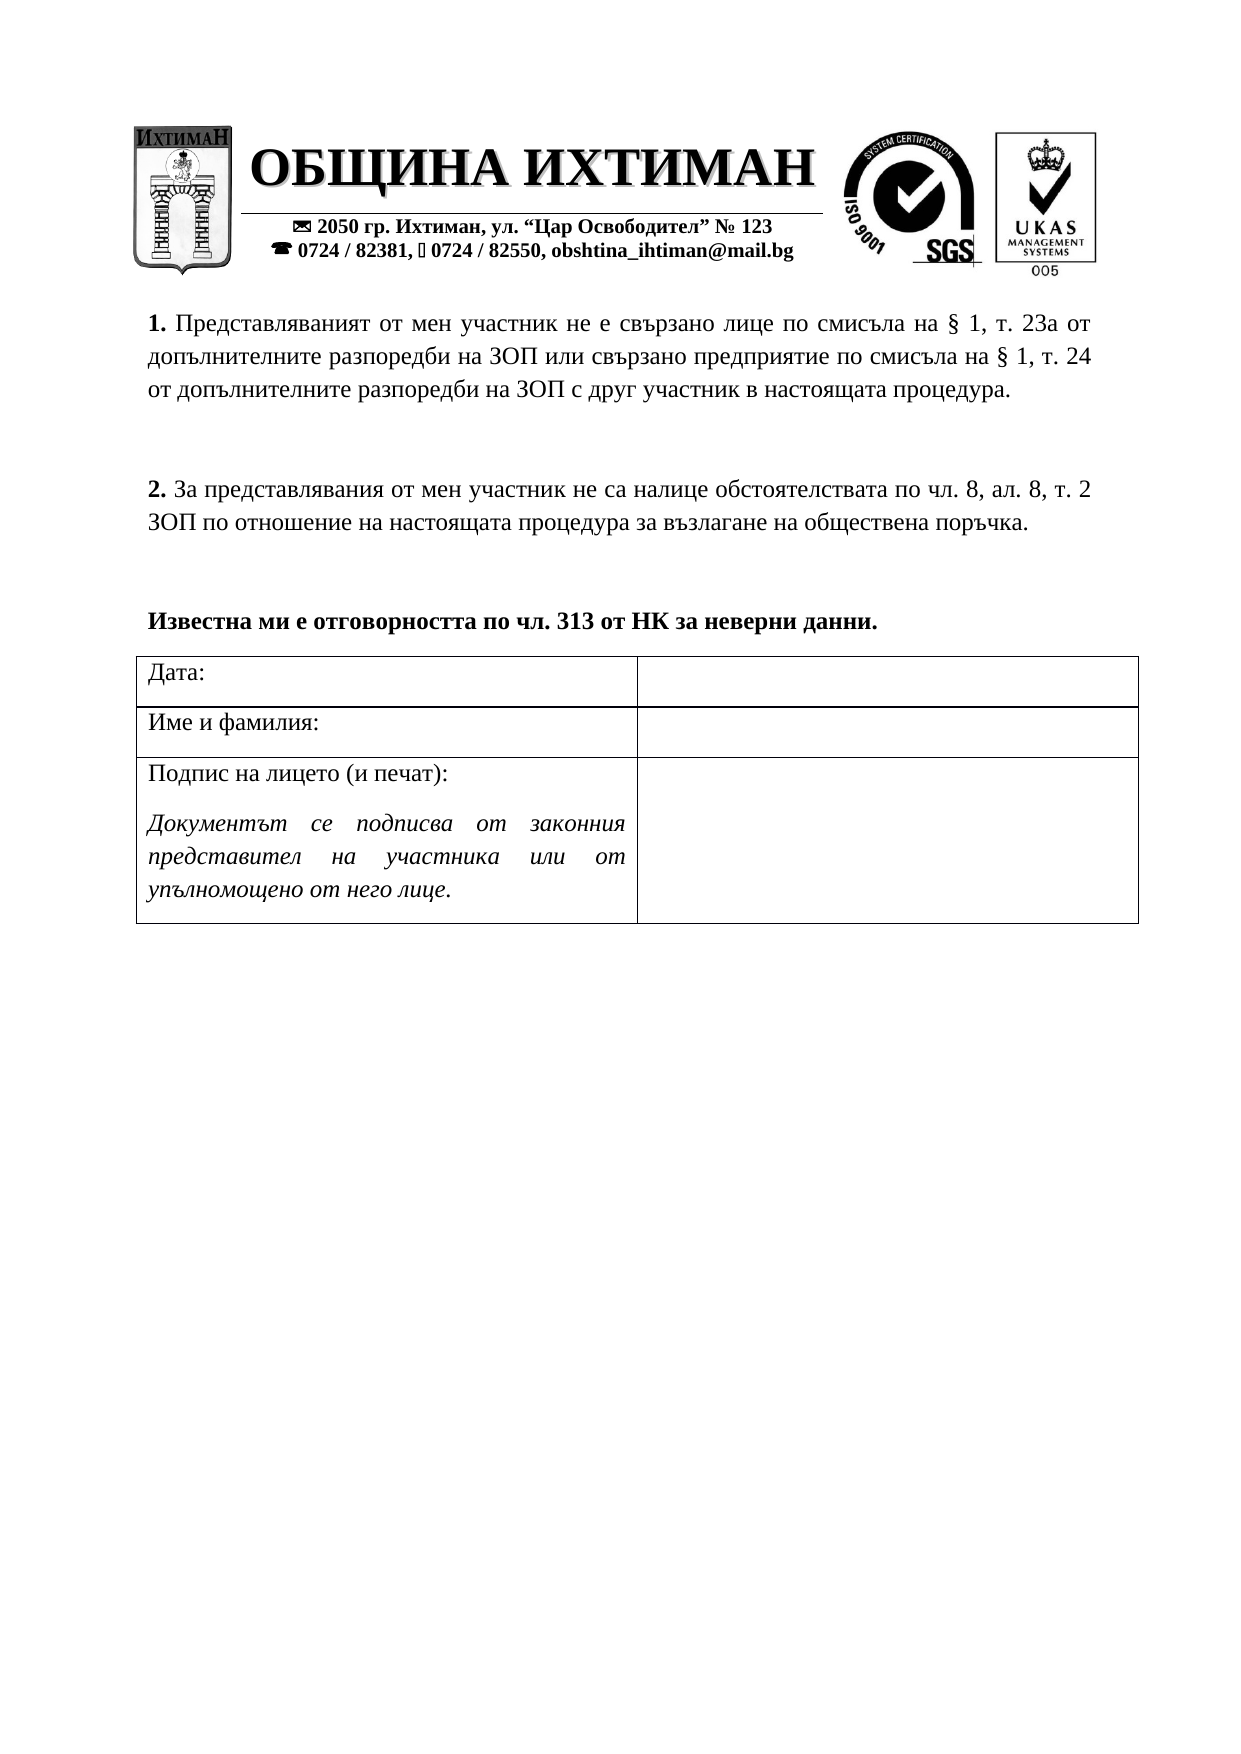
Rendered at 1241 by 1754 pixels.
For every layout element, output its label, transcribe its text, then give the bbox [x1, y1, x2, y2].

table_header [638, 657, 1138, 706]
text 2. За представлявания от мен участник не са налице обстоятелствата по чл. 8, ал. 8, т. 2 ЗОП по отношение на настоящата процедура за възлагане на обществена поръчка. [148, 474, 1093, 535]
table_cell Подпис на лицето (и печат): Документът се подписва от законния представител на участника или от упълномощено от него лице. [137, 758, 637, 923]
table_cell [638, 708, 1138, 757]
table_header Дата: [137, 657, 637, 706]
table_cell Име и фамилия: [137, 708, 637, 757]
text Известна ми е отговорността по чл. 313 от НК за неверни данни. [148, 606, 1093, 635]
picture [830, 118, 1110, 281]
text 1. Представляваният от мен участник не е свързано лице по смисъла на § 1, т. 23а от допълнителните разпоредби на ЗОП или свързано предприятие по смисъла на § 1, т. 24 от допълнителните разпоредби на ЗОП с друг участник в настоящата процедура. [148, 308, 1093, 403]
table_cell [638, 758, 1138, 923]
